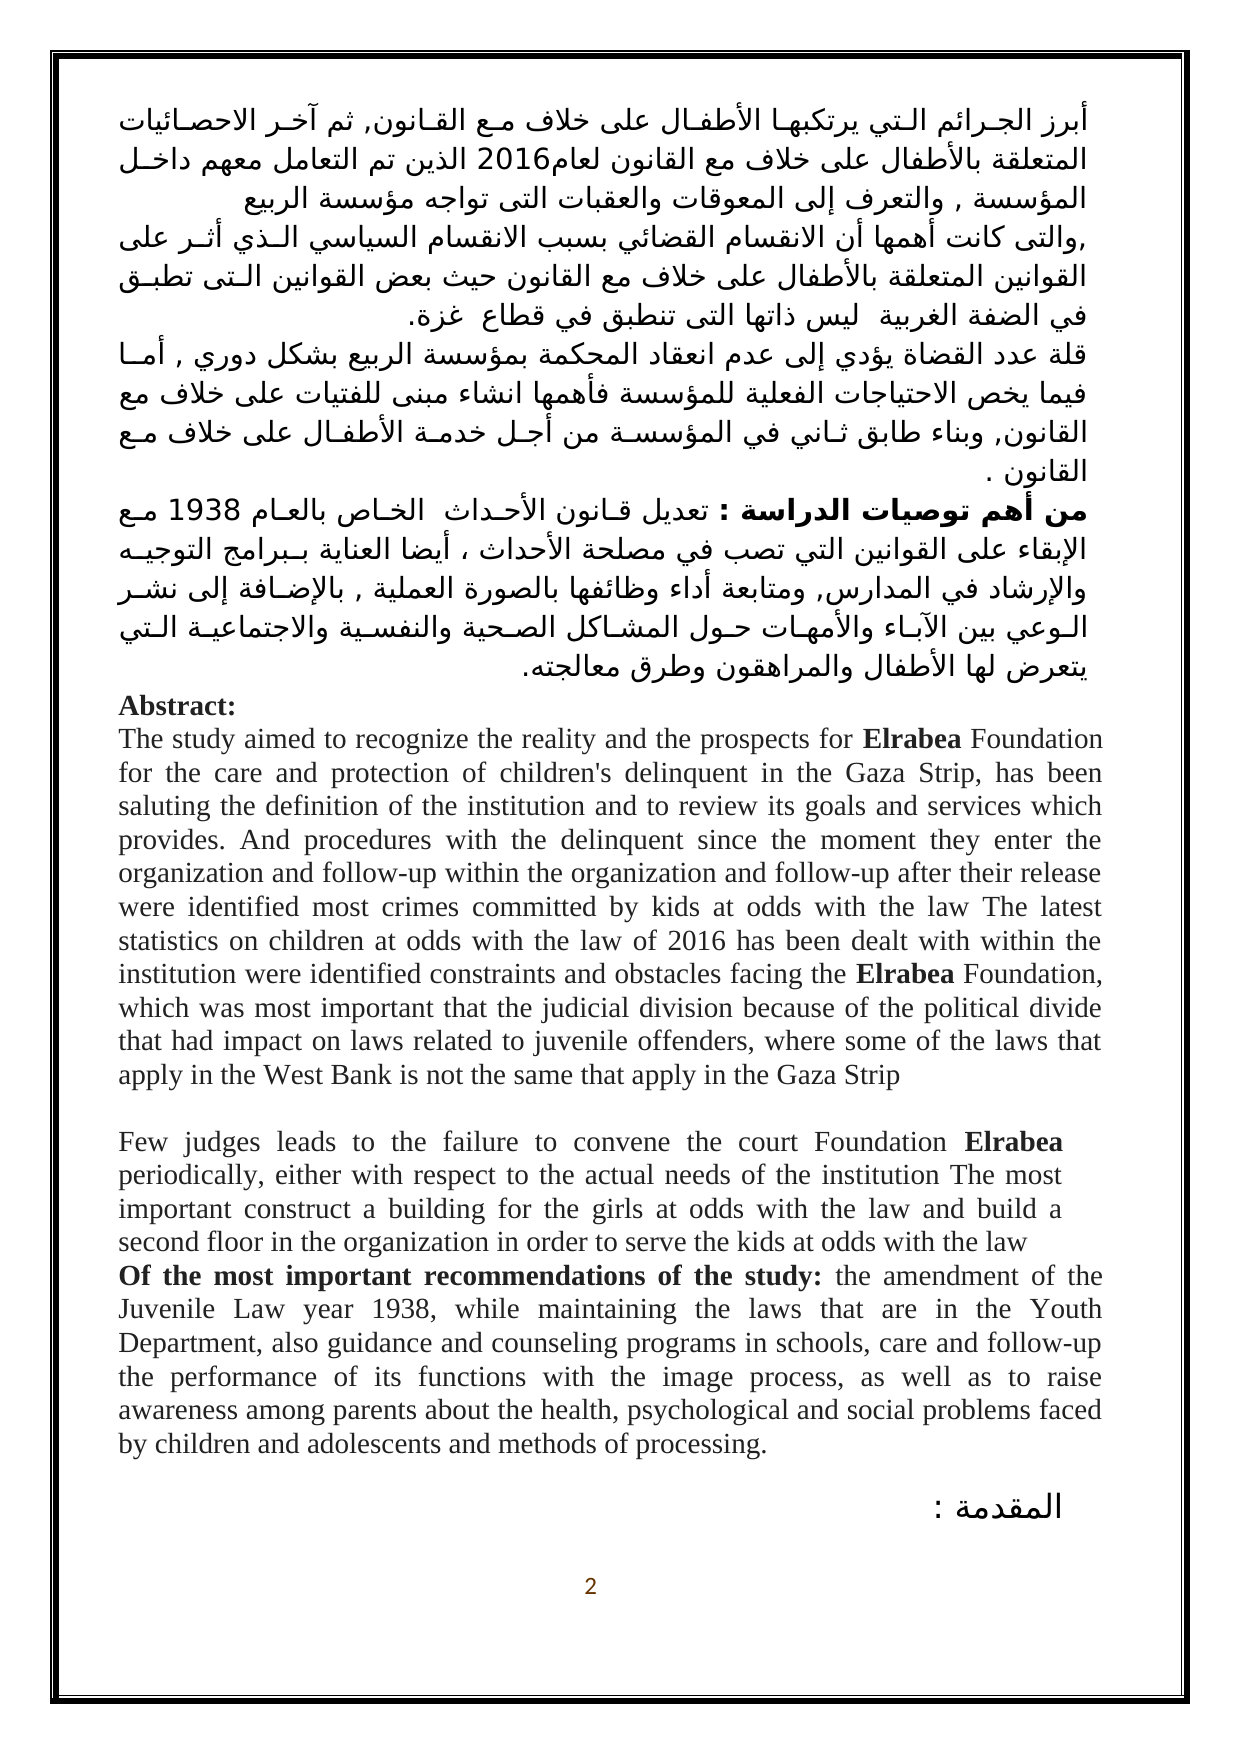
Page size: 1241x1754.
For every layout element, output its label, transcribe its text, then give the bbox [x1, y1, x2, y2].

text Of the most important recommendations of the study: the amendment of the Juvenile Law year 1938, while maintaining the laws that are in the Youth Department, also guidance and counseling programs in schools, care and follow-up the performance of its functions with the image process, as well as to raise awareness among parents about the health, psychological and social problems faced by children and adolescents and methods of processing. [118, 1258, 1103, 1459]
list قلة عدد القضاة يؤدي إلى عدم انعقاد المحكمة بمؤسسة الربيع بشكل دوري , أما فيما يخص الاحتياجات الفعلية للمؤسسة فأهمها انشاء مبنى للفتيات على خلاف مع القانون, وبناء طابق ثاني في المؤسسة من أجل خدمة الأطفال على خلاف مع القانون . [118, 337, 1088, 488]
text من أهم توصيات الدراسة : تعديل قانون الأحداث الخاص بالعام 1938 مع الإبقاء على القوانين التي تصب في مصلحة الأحداث ، أيضا العناية ببرامج التوجيه والإرشاد في المدارس, ومتابعة أداء وظائفها بالصورة العملية , بالإضافة إلى نشر الوعي بين الآباء والأمهات حول المشاكل الصحية والنفسية والاجتماعية التي يتعرض لها الأطفال والمراهقون وطرق معالجته. [118, 493, 1088, 683]
text The study aimed to recognize the reality and the prospects for Elrabea Foundation for the care and protection of children's delinquent in the Gaza Strip, has been saluting the definition of the institution and to review its goals and services which provides. And procedures with the delinquent since the moment they enter the organization and follow-up within the organization and follow-up after their release were identified most crimes committed by kids at odds with the law The latest statistics on children at odds with the law of 2016 has been dealt with within the institution were identified constraints and obstacles facing the Elrabea Foundation, which was most important that the judicial division because of the political divide that had impact on laws related to juvenile offenders, where some of the laws that apply in the West Bank is not the same that apply in the Gaza Strip [118, 721, 1103, 1090]
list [118, 103, 1088, 215]
text Few judges leads to the failure to convene the court Foundation Elrabea periodically, either with respect to the actual needs of the institution The most important construct a building for the girls at odds with the law and build a second floor in the organization in order to serve the kids at odds with the law [118, 1124, 1063, 1258]
list ,والتى كانت أهمها أن الانقسام القضائي بسبب الانقسام السياسي الذي أثر على القوانين المتعلقة بالأطفال على خلاف مع القانون حيث بعض القوانين التى تطبق في الضفة الغربية ليس ذاتها التى تنطبق في قطاع غزة. [118, 220, 1088, 332]
text Abstract: [118, 688, 1063, 721]
text المقدمة : [118, 1488, 1063, 1527]
